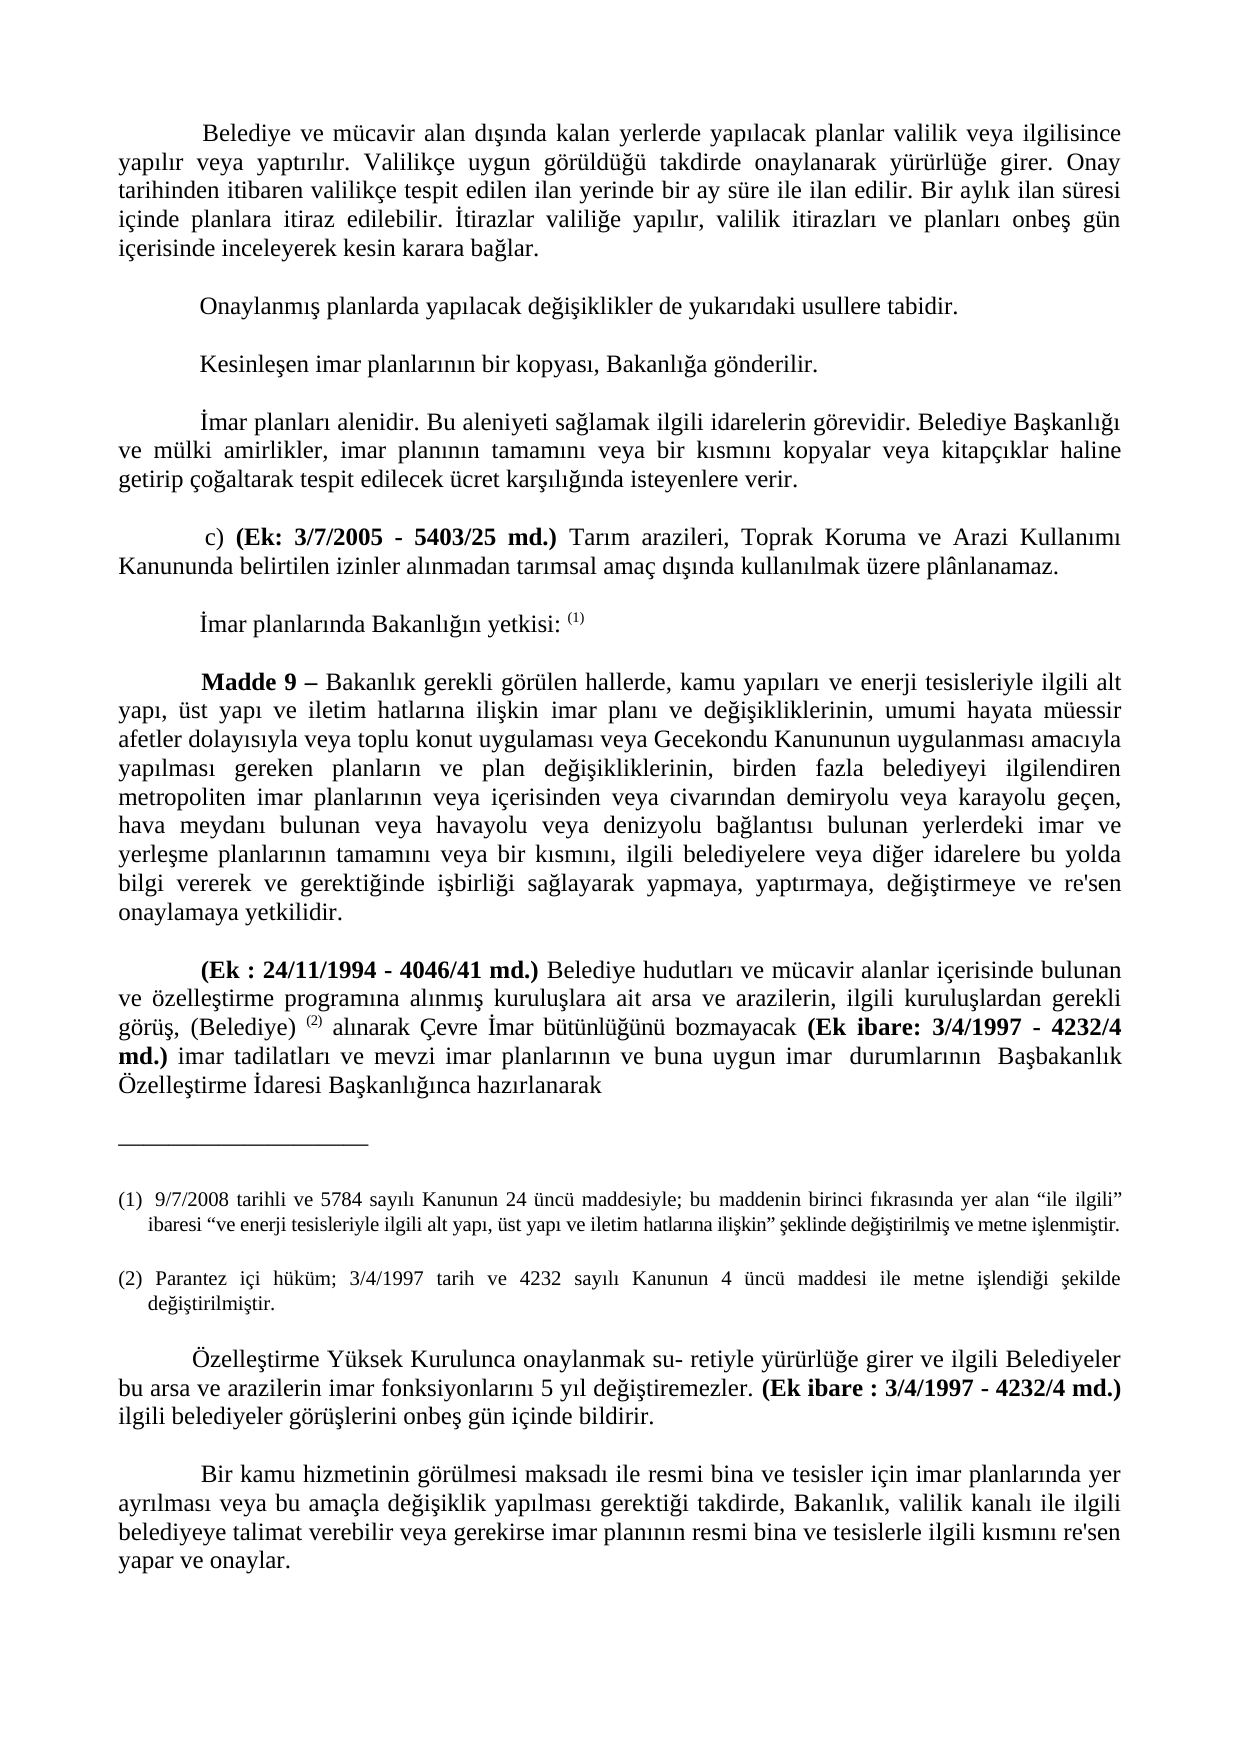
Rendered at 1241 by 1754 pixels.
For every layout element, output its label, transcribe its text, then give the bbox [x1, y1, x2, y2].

text Onaylanmış planlarda yapılacak değişiklikler de yukarıdaki usullere tabidir. [118, 291, 1122, 320]
text c) (Ek: 3/7/2005 - 5403/25 md.) Tarım arazileri, Toprak Koruma ve Arazi Kullanımı Kanununda belirtilen izinler alınmadan tarımsal amaç dışında kullanılmak üzere plânlanamaz. [118, 522, 1122, 580]
text Bir kamu hizmetinin görülmesi maksadı ile resmi bina ve tesisler için imar planlarında yer ayrılması veya bu amaçla değişiklik yapılması gerektiği takdirde, Bakanlık, valilik kanalı ile ilgili belediyeye talimat verebilir veya gerekirse imar planının resmi bina ve tesislerle ilgili kısmını re'sen yapar ve onaylar. [118, 1459, 1122, 1574]
text İmar planlarında Bakanlığın yetkisi: (1) [118, 609, 1122, 638]
text —————————— [118, 1128, 1122, 1156]
text Kesinleşen imar planlarının bir kopyası, Bakanlığa gönderilir. [118, 349, 1122, 378]
text (1) 9/7/2008 tarihli ve 5784 sayılı Kanunun 24 üncü maddesiyle; bu maddenin birinci fıkrasında yer alan “ile ilgili” ibaresi “ve enerji tesisleriyle ilgili alt yapı, üst yapı ve iletim hatlarına ilişkin” şeklinde değiştirilmiş ve metne işlenmiştir. [118, 1186, 1122, 1236]
text (Ek : 24/11/1994 - 4046/41 md.) Belediye hudutları ve mücavir alanlar içerisinde bulunan ve özelleştirme programına alınmış kuruluşlara ait arsa ve arazilerin, ilgili kuruluşlardan gerekli görüş, (Belediye) (2) alınarak Çevre İmar bütünlüğünü bozmayacak (Ek ibare: 3/4/1997 - 4232/4 md.) imar tadilatları ve mevzi imar planlarının ve buna uygun imar durumlarının Başbakanlık Özelleştirme İdaresi Başkanlığınca hazırlanarak [118, 955, 1122, 1098]
text İmar planları alenidir. Bu aleniyeti sağlamak ilgili idarelerin görevidir. Belediye Başkanlığı ve mülki amirlikler, imar planının tamamını veya bir kısmını kopyalar veya kitapçıklar haline getirip çoğaltarak tespit edilecek ücret karşılığında isteyenlere verir. [118, 407, 1122, 493]
text Belediye ve mücavir alan dışında kalan yerlerde yapılacak planlar valilik veya ilgilisince yapılır veya yaptırılır. Valilikçe uygun görüldüğü takdirde onaylanarak yürürlüğe girer. Onay tarihinden itibaren valilikçe tespit edilen ilan yerinde bir ay süre ile ilan edilir. Bir aylık ilan süresi içinde planlara itiraz edilebilir. İtirazlar valiliğe yapılır, valilik itirazları ve planları onbeş gün içerisinde inceleyerek kesin karara bağlar. [118, 118, 1122, 262]
text (2) Parantez içi hüküm; 3/4/1997 tarih ve 4232 sayılı Kanunun 4 üncü maddesi ile metne işlendiği şekilde değiştirilmiştir. [118, 1265, 1122, 1315]
text Özelleştirme Yüksek Kurulunca onaylanmak su- retiyle yürürlüğe girer ve ilgili Belediyeler bu arsa ve arazilerin imar fonksiyonlarını 5 yıl değiştiremezler. (Ek ibare : 3/4/1997 - 4232/4 md.) ilgili belediyeler görüşlerini onbeş gün içinde bildirir. [118, 1344, 1122, 1430]
text Madde 9 – Bakanlık gerekli görülen hallerde, kamu yapıları ve enerji tesisleriyle ilgili alt yapı, üst yapı ve iletim hatlarına ilişkin imar planı ve değişikliklerinin, umumi hayata müessir afetler dolayısıyla veya toplu konut uygulaması veya Gecekondu Kanununun uygulanması amacıyla yapılması gereken planların ve plan değişikliklerinin, birden fazla belediyeyi ilgilendiren metropoliten imar planlarının veya içerisinden veya civarından demiryolu veya karayolu geçen, hava meydanı bulunan veya havayolu veya denizyolu bağlantısı bulunan yerlerdeki imar ve yerleşme planlarının tamamını veya bir kısmını, ilgili belediyelere veya diğer idarelere bu yolda bilgi vererek ve gerektiğinde işbirliği sağlayarak yapmaya, yaptırmaya, değiştirmeye ve re'sen onaylamaya yetkilidir. [118, 667, 1122, 926]
